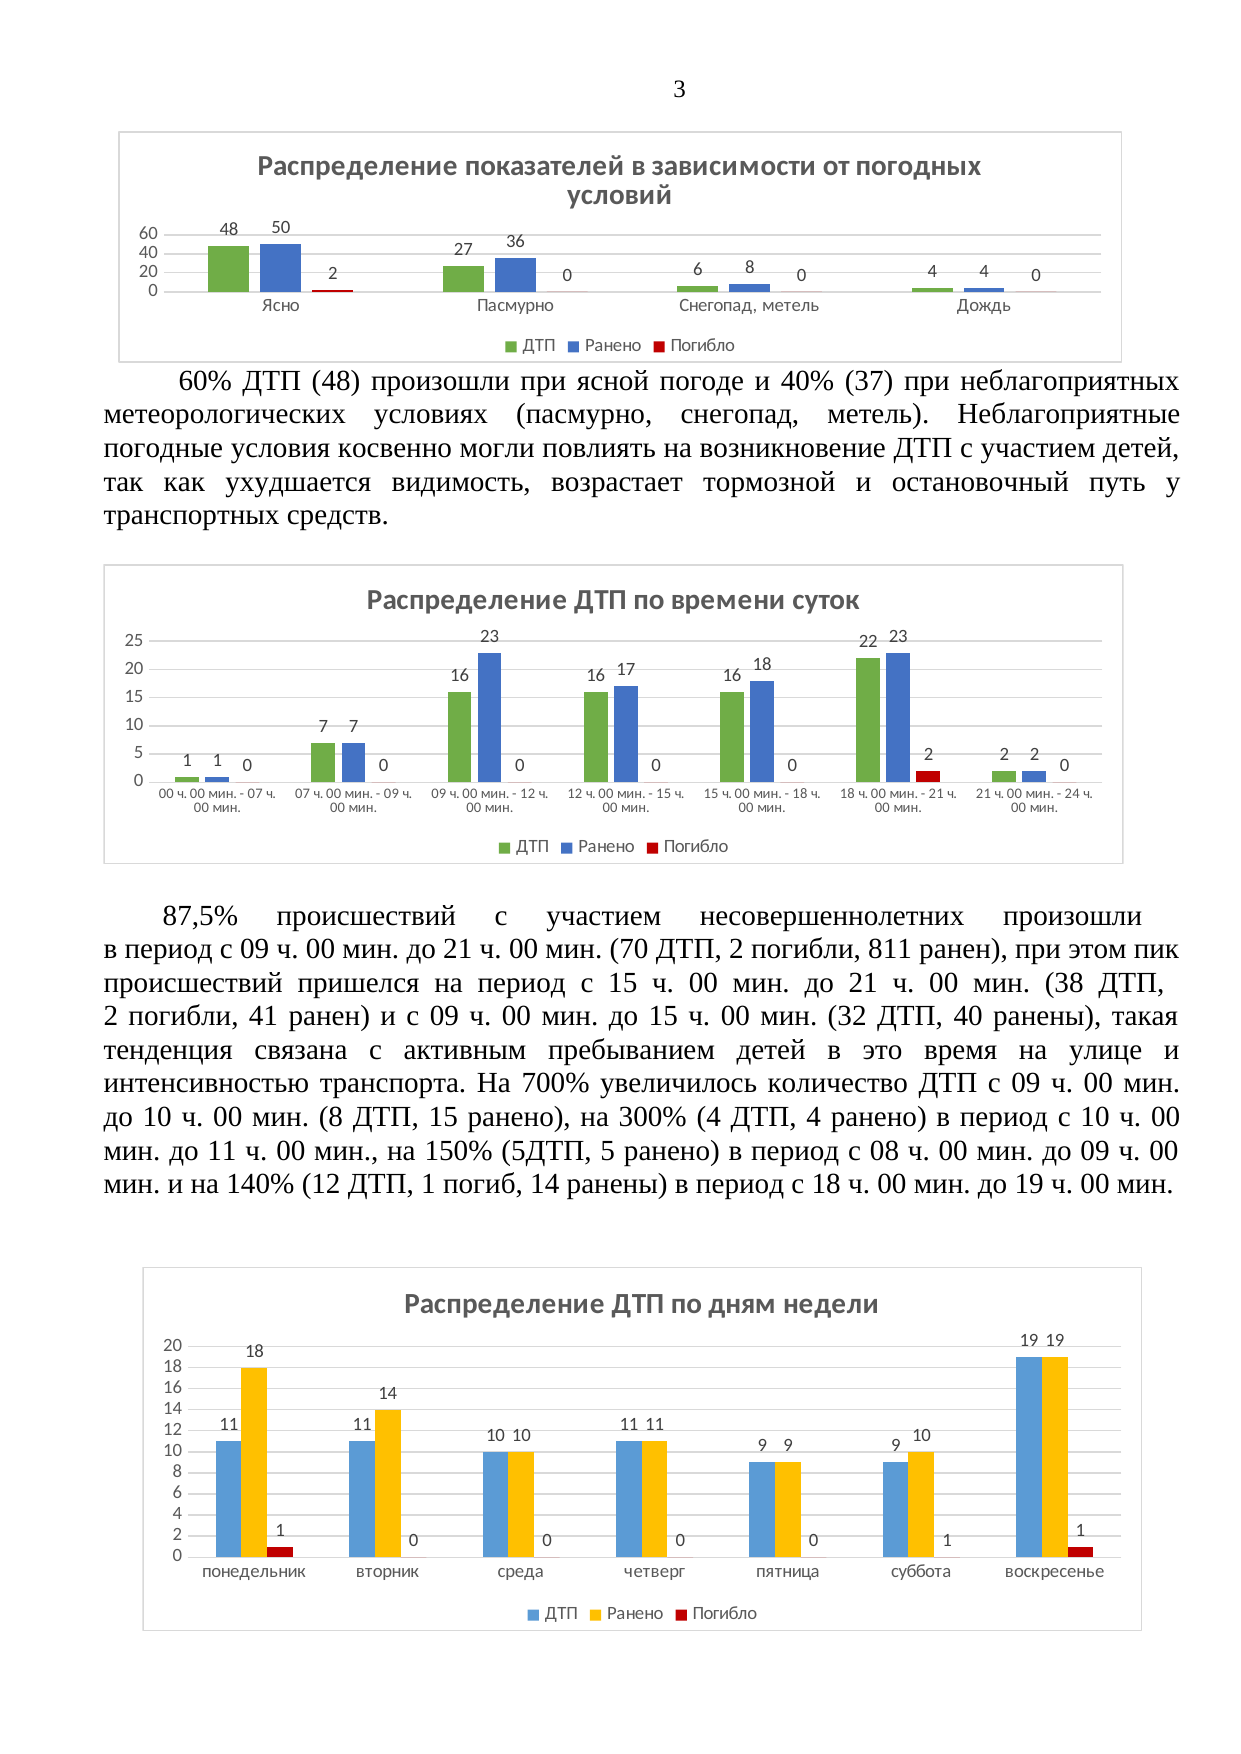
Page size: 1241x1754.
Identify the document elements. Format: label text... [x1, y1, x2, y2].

text 60% ДТП (48) произошли при ясной погоде и 40% (37) при неблагоприятных метеорологических условиях (пасмурно, снегопад, метель). Неблагоприятные погодные условия косвенно могли повлиять на возникновение ДТП с участием детей, так как ухудшается видимость, возрастает тормозной и остановочный путь у транспортных средств. [103, 363, 1181, 531]
text 87,5% происшествий с участием несовершеннолетних произошли в период с 09 ч. 00 мин. до 21 ч. 00 мин. (70 ДТП, 2 погибли, 811 ранен), при этом пик происшествий пришелся на период с 15 ч. 00 мин. до 21 ч. 00 мин. (38 ДТП, 2 погибли, 41 ранен) и с 09 ч. 00 мин. до 15 ч. 00 мин. (32 ДТП, 40 ранены), такая тенденция связана с активным пребыванием детей в это время на улице и интенсивностью транспорта. На 700% увеличилось количество ДТП с 09 ч. 00 мин. до 10 ч. 00 мин. (8 ДТП, 15 ранено), на 300% (4 ДТП, 4 ранено) в период с 10 ч. 00 мин. до 11 ч. 00 мин., на 150% (5ДТП, 5 ранено) в период с 08 ч. 00 мин. до 09 ч. 00 мин. и на 140% (12 ДТП, 1 погиб, 14 ранены) в период с 18 ч. 00 мин. до 19 ч. 00 мин. [103, 898, 1181, 1200]
